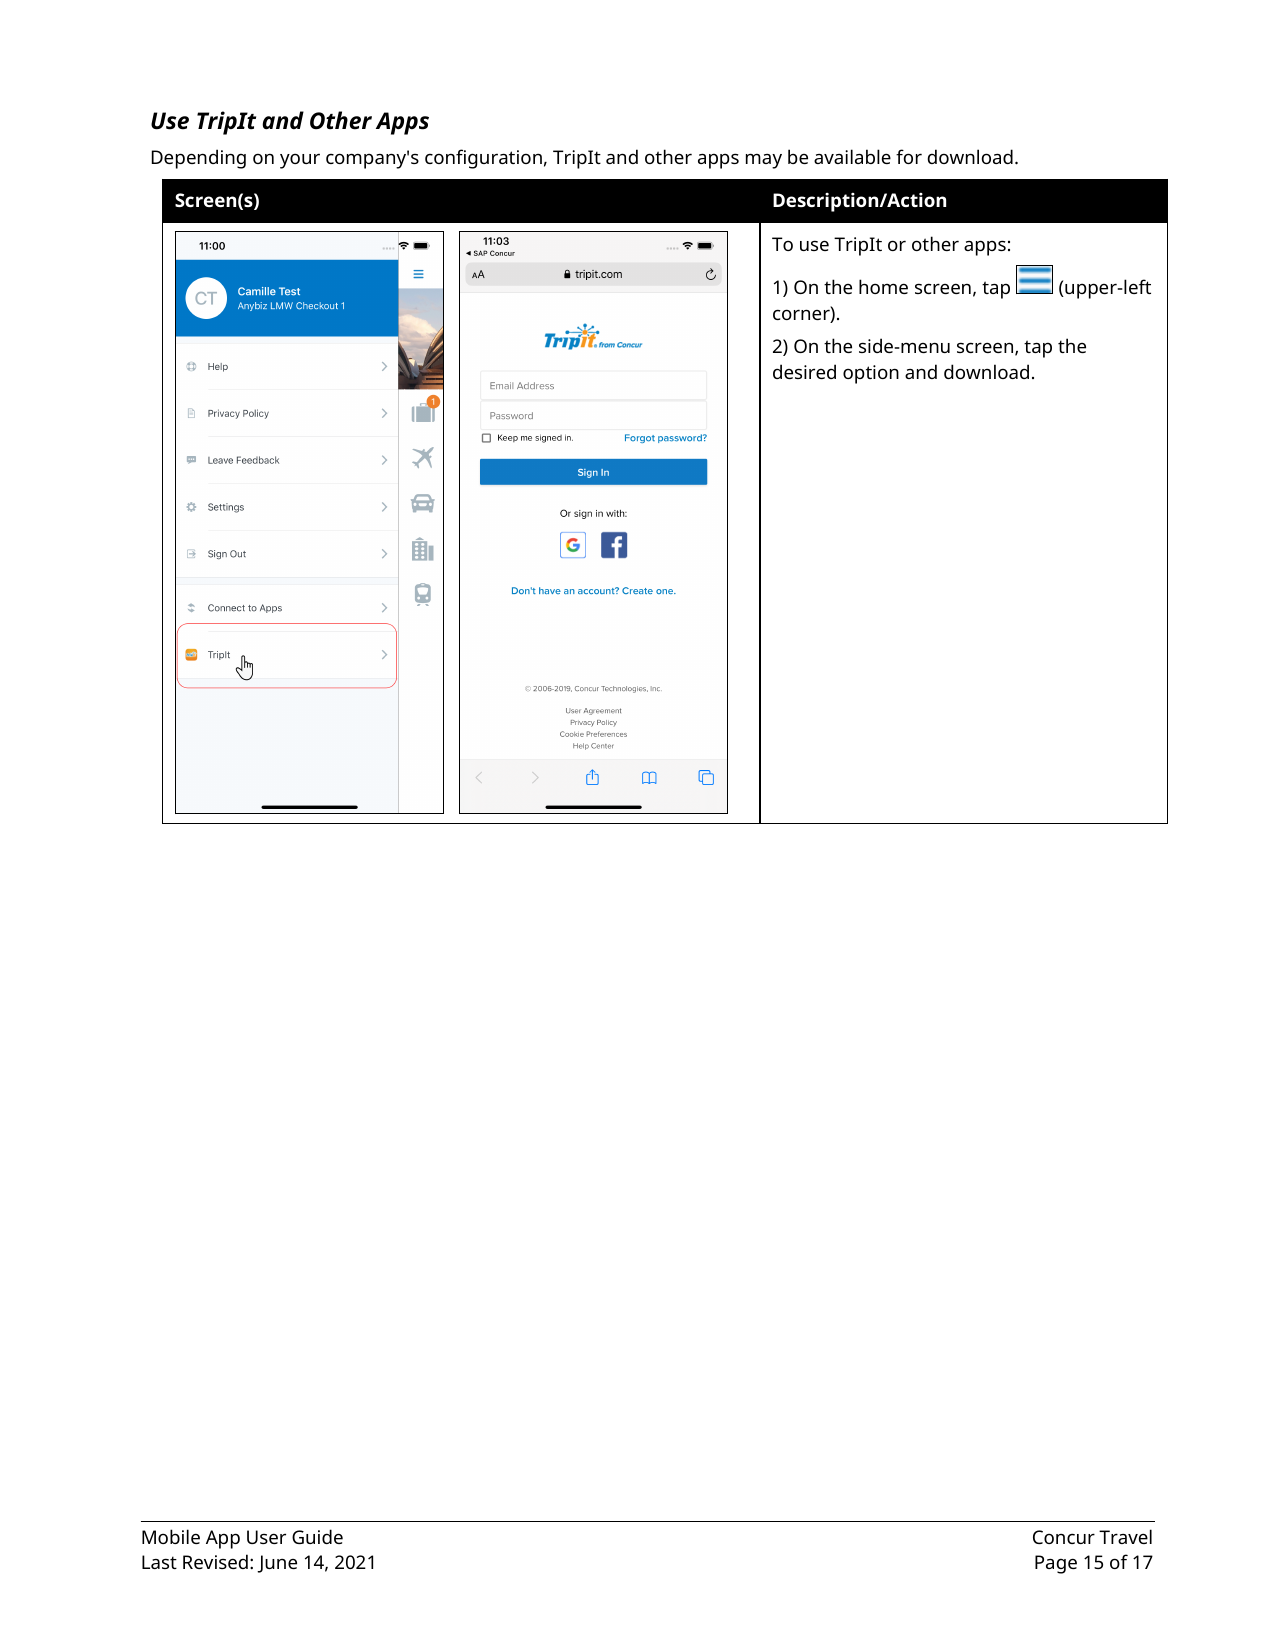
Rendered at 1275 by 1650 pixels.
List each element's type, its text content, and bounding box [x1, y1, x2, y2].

table_cell To use TripIt or other apps: 1) On the home screen, tap (upper-left corner). 2) On the side-menu screen, tap the desired option and download. [761, 223, 1167, 823]
picture [176, 232, 443, 813]
subtitle Use TripIt and Other Apps [150, 105, 1155, 136]
table_header Description/Action [761, 180, 1167, 222]
table_cell [163, 223, 759, 823]
table_header Screen(s) [163, 180, 759, 222]
picture [460, 232, 727, 813]
text Depending on your company's configuration, TripIt and other apps may be available for download. [150, 144, 1155, 170]
picture [1017, 266, 1052, 293]
